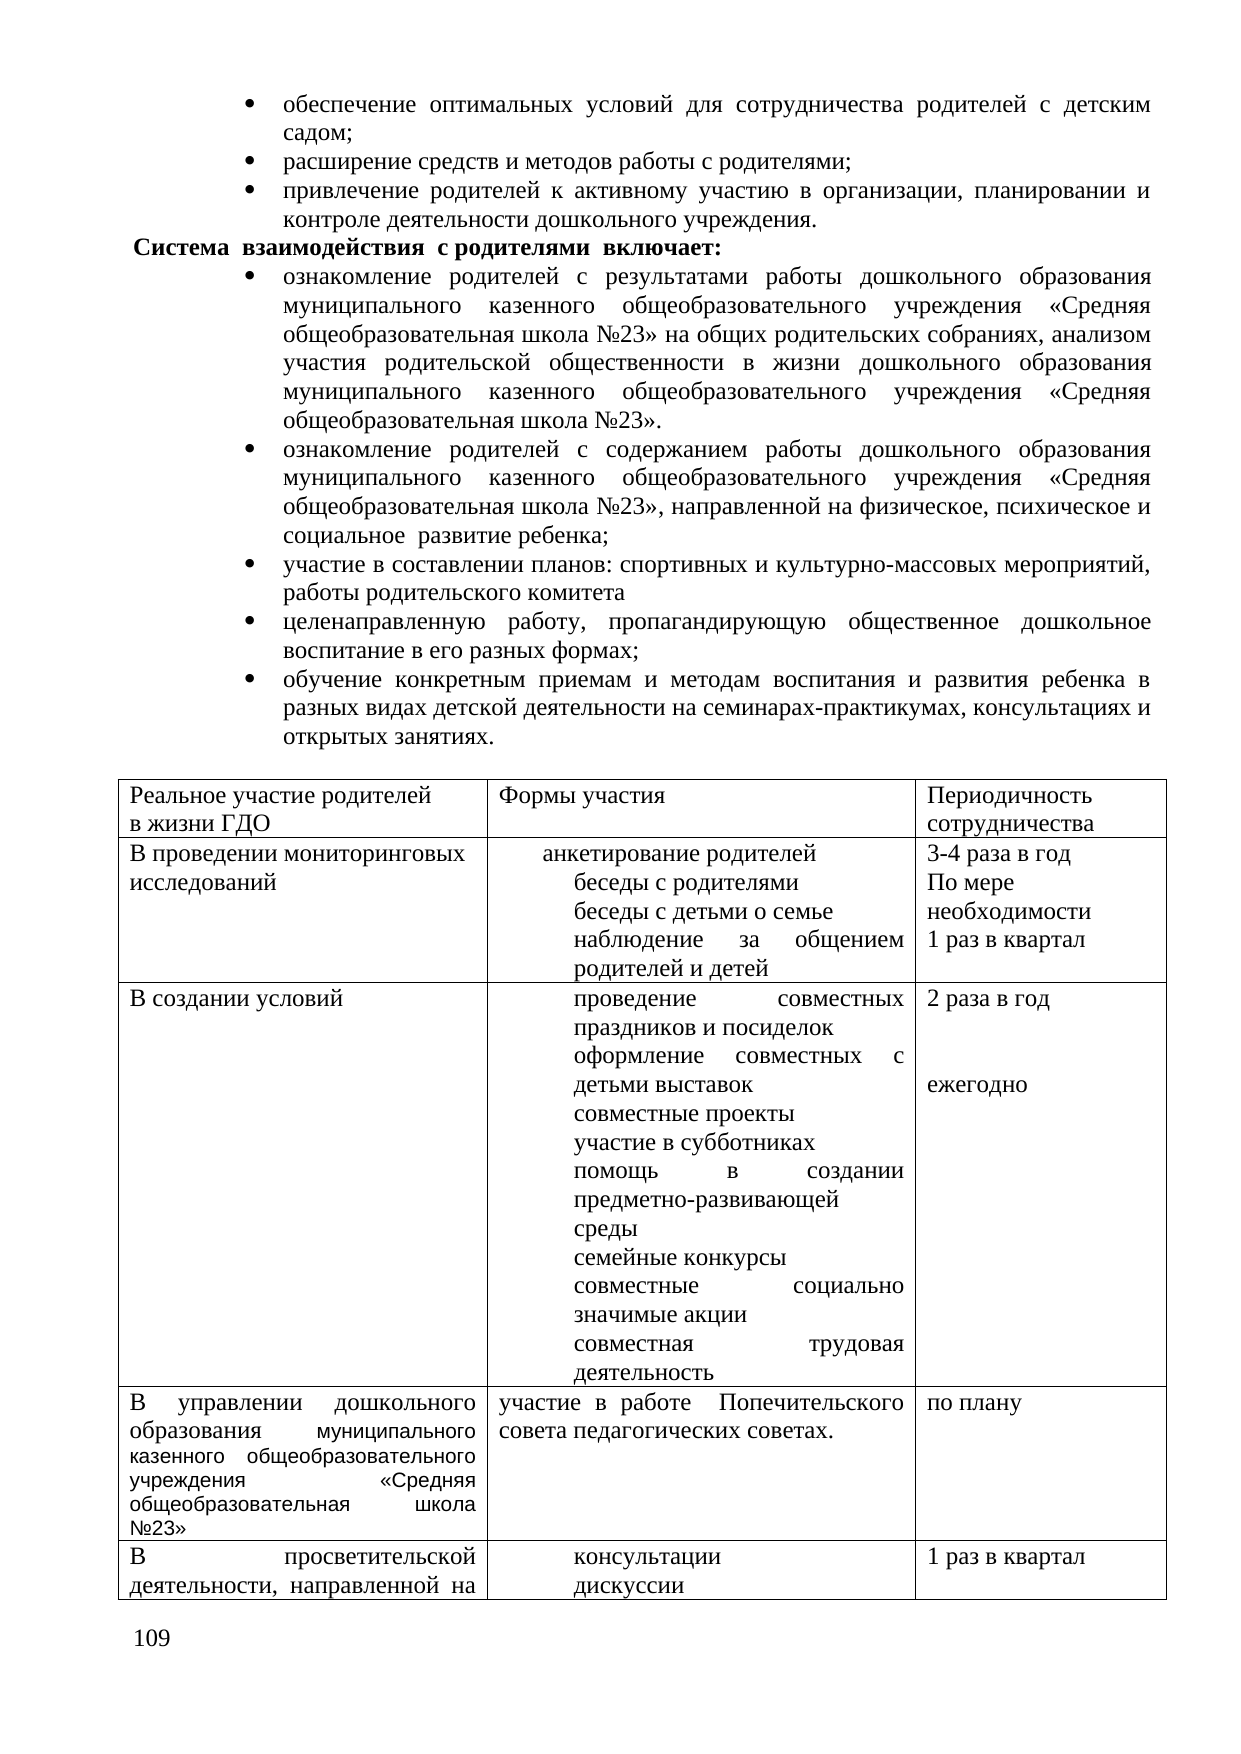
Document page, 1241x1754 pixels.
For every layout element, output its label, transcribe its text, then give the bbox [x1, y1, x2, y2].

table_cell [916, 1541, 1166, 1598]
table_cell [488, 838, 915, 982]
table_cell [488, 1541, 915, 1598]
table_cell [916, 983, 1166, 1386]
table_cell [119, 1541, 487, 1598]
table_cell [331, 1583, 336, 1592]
list обучение конкретным приемам и методам воспитания и развития ребенка в разных видах детской деятельности на семинарах-практикумах, консультациях и открытых занятиях. [245, 664, 1152, 750]
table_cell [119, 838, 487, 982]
list участие в составлении планов: спортивных и культурно-массовых мероприятий, работы родительского комитета [245, 549, 1152, 606]
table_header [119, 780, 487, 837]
list расширение средств и методов работы с родителями; [245, 146, 1152, 175]
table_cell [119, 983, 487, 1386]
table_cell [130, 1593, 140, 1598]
list ознакомление родителей с результатами работы дошкольного образования муниципального казенного общеобразовательного учреждения «Средняя общеобразовательная школа №23» на общих родительских собраниях, анализом участия родительской общественности в жизни дошкольного образования муниципального казенного общеобразовательного учреждения «Средняя общеобразовательная школа №23». [245, 261, 1152, 434]
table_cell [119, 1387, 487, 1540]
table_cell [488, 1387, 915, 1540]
text Система взаимодействия с родителями включает: [133, 232, 1152, 261]
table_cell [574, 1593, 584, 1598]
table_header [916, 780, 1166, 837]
list обеспечение оптимальных условий для сотрудничества родителей с детским садом; [245, 89, 1152, 146]
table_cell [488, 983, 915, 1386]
list ознакомление родителей с содержанием работы дошкольного образования муниципального казенного общеобразовательного учреждения «Средняя общеобразовательная школа №23», направленной на физическое, психическое и социальное развитие ребенка; [245, 434, 1152, 549]
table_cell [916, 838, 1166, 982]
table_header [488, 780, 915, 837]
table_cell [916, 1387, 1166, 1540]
list привлечение родителей к активному участию в организации, планировании и контроле деятельности дошкольного учреждения. [245, 175, 1152, 232]
list целенаправленную работу, пропагандирующую общественное дошкольное воспитание в его разных формах; [245, 606, 1152, 664]
